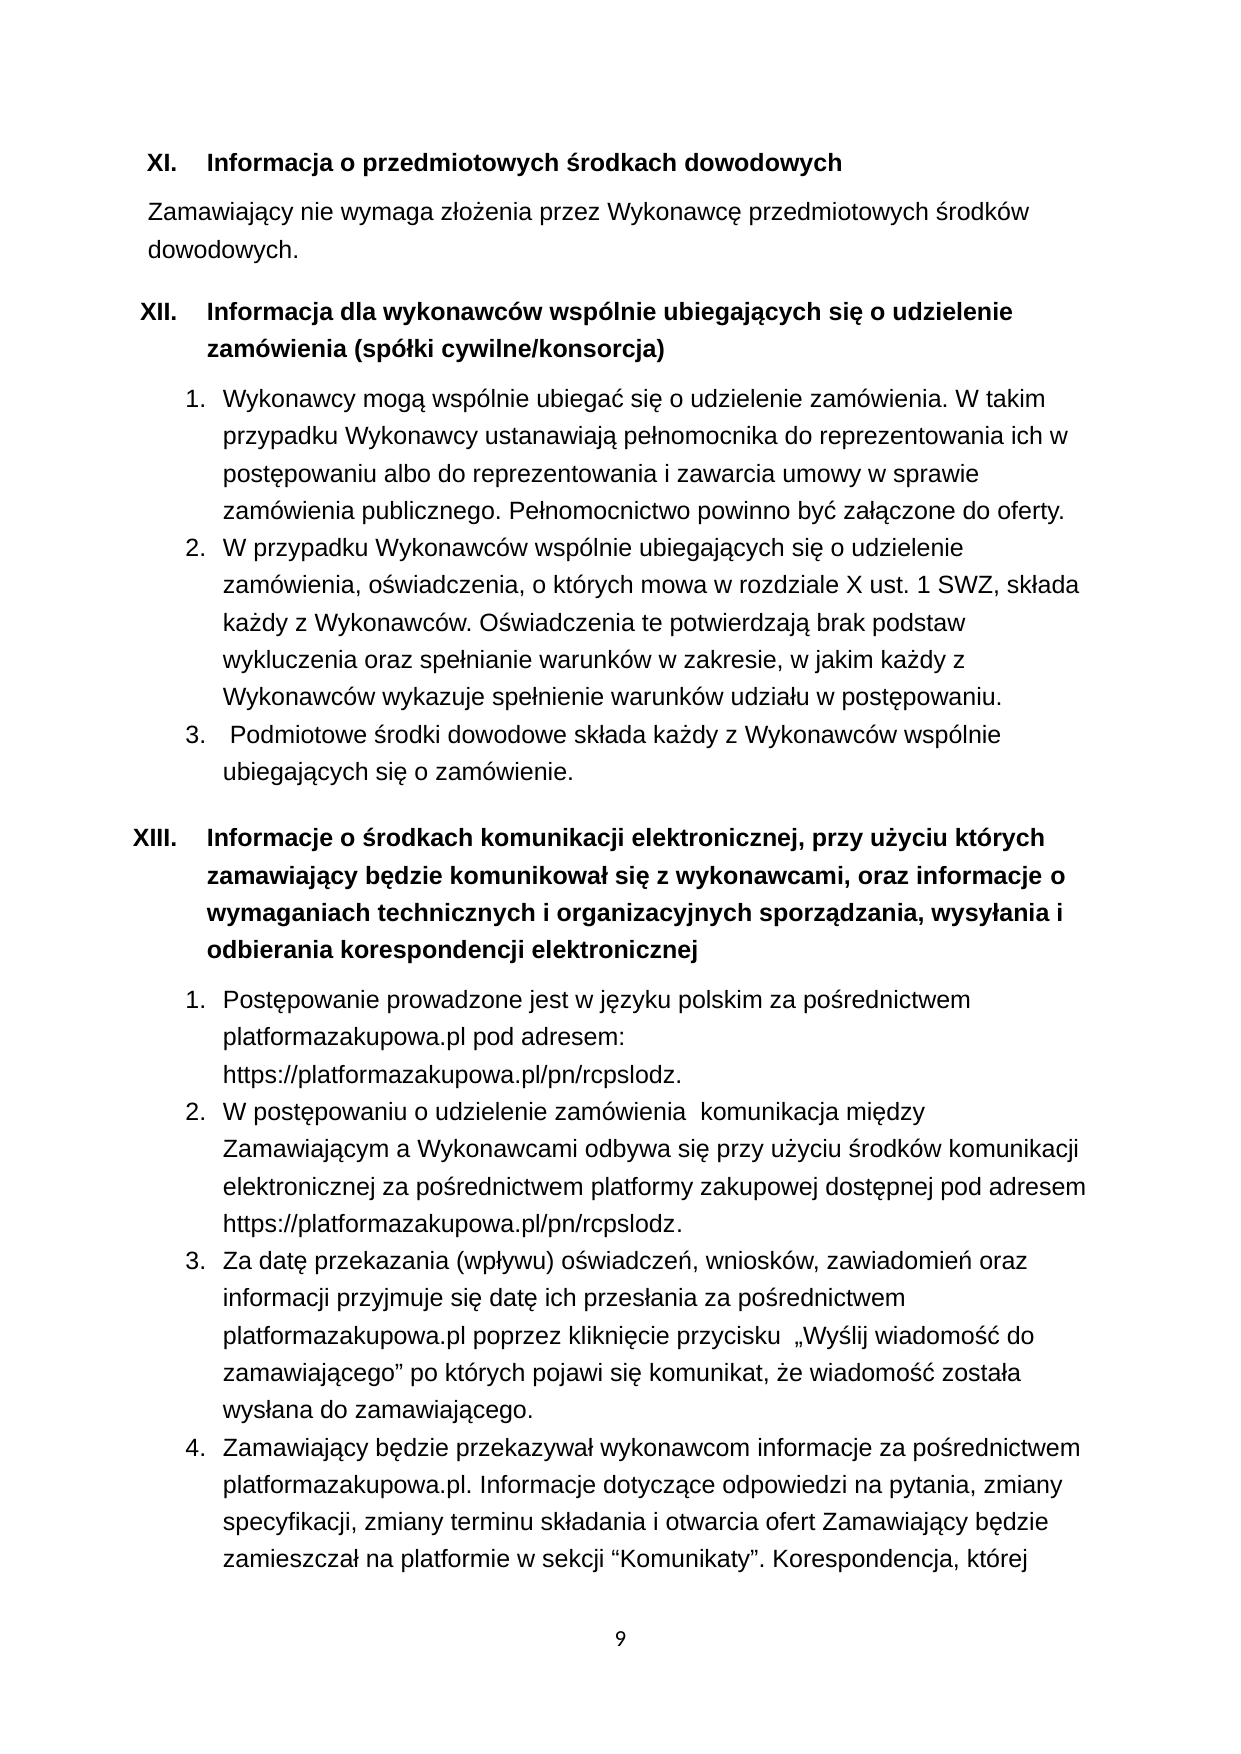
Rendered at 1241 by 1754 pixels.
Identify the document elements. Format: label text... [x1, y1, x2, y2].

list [185, 1433, 1093, 1573]
list Podmiotowe środki dowodowe składa każdy z Wykonawców wspólnie ubiegających się o zamówienie. [185, 720, 1093, 786]
list Za datę przekazania (wpływu) oświadczeń, wniosków, zawiadomień oraz informacji przyjmuje się datę ich przesłania za pośrednictwem platformazakupowa.pl poprzez kliknięcie przycisku „Wyślij wiadomość do zamawiającego” po których pojawi się komunikat, że wiadomość została wysłana do zamawiającego. [185, 1246, 1093, 1424]
subtitle Informacje o środkach komunikacji elektronicznej, przy użyciu których zamawiający będzie komunikował się z wykonawcami, oraz informacje o wymaganiach technicznych i organizacyjnych sporządzania, wysyłania i odbierania korespondencji elektronicznej [177, 823, 1093, 964]
subtitle Informacja dla wykonawców wspólnie ubiegających się o udzielenie zamówienia (spółki cywilne/konsorcja) [177, 297, 1093, 363]
subtitle Informacja o przedmiotowych środkach dowodowych [177, 148, 1093, 176]
list W przypadku Wykonawców wspólnie ubiegających się o udzielenie zamówienia, oświadczenia, o których mowa w rozdziale X ust. 1 SWZ, składa każdy z Wykonawców. Oświadczenia te potwierdzają brak podstaw wykluczenia oraz spełnianie warunków w zakresie, w jakim każdy z Wykonawców wykazuje spełnienie warunków udziału w postępowaniu. [185, 533, 1093, 711]
list Wykonawcy mogą wspólnie ubiegać się o udzielenie zamówienia. W takim przypadku Wykonawcy ustanawiają pełnomocnika do reprezentowania ich w postępowaniu albo do reprezentowania i zawarcia umowy w sprawie zamówienia publicznego. Pełnomocnictwo powinno być załączone do oferty. [185, 384, 1093, 525]
list Postępowanie prowadzone jest w języku polskim za pośrednictwem platformazakupowa.pl pod adresem: https://platformazakupowa.pl/pn/rcpslodz. [185, 985, 1093, 1088]
text Zamawiający nie wymaga złożenia przez Wykonawcę przedmiotowych środków dowodowych. [148, 197, 1093, 263]
list W postępowaniu o udzielenie zamówienia komunikacja między Zamawiającym a Wykonawcami odbywa się przy użyciu środków komunikacji elektronicznej za pośrednictwem platformy zakupowej dostępnej pod adresem https://platformazakupowa.pl/pn/rcpslodz. [185, 1097, 1093, 1238]
